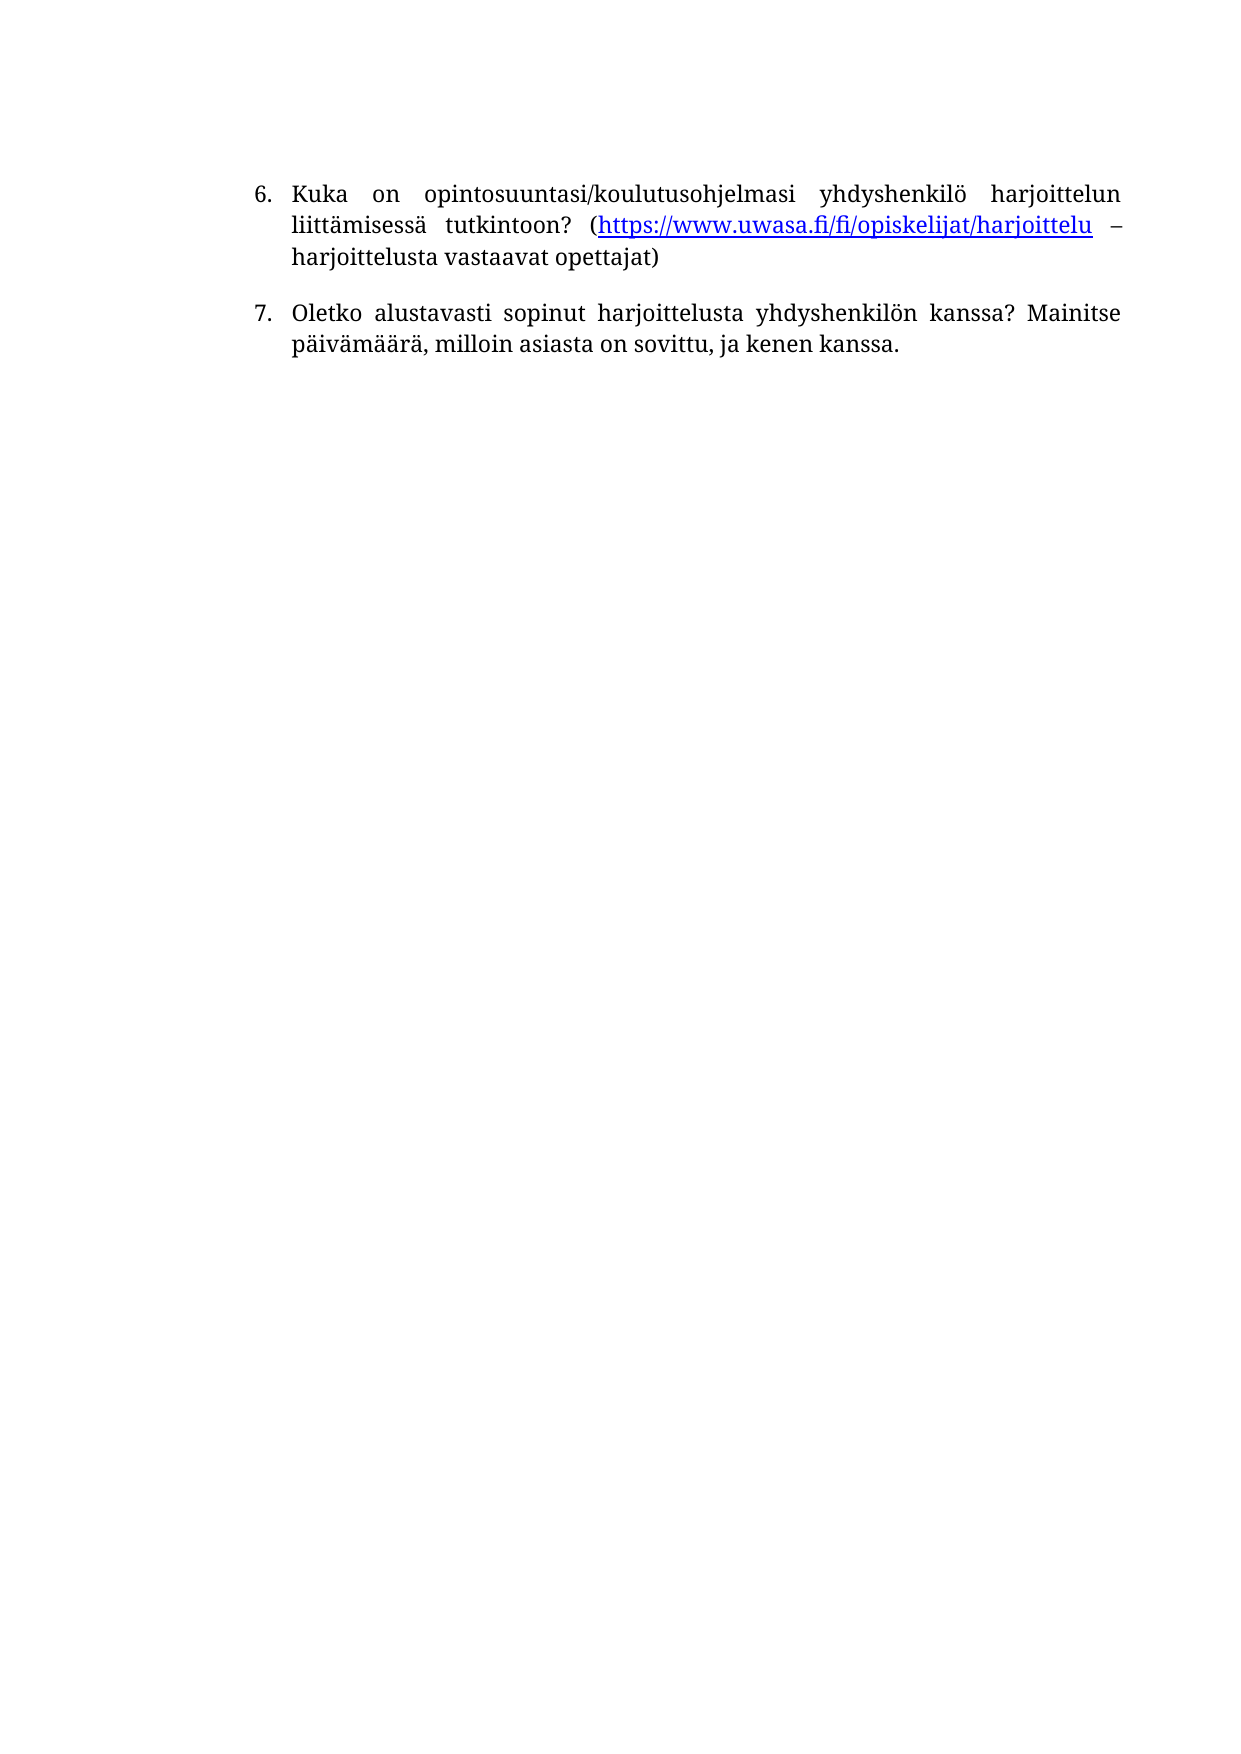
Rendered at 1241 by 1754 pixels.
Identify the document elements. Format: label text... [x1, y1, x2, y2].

list Kuka on opintosuuntasi/koulutusohjelmasi yhdyshenkilö harjoittelun liittämisessä tutkintoon? (https://www.uwasa.fi/fi/opiskelijat/harjoittelu – harjoittelusta vastaavat opettajat) [254, 178, 1122, 272]
list Oletko alustavasti sopinut harjoittelusta yhdyshenkilön kanssa? Mainitse päivämäärä, milloin asiasta on sovittu, ja kenen kanssa. [254, 297, 1122, 359]
